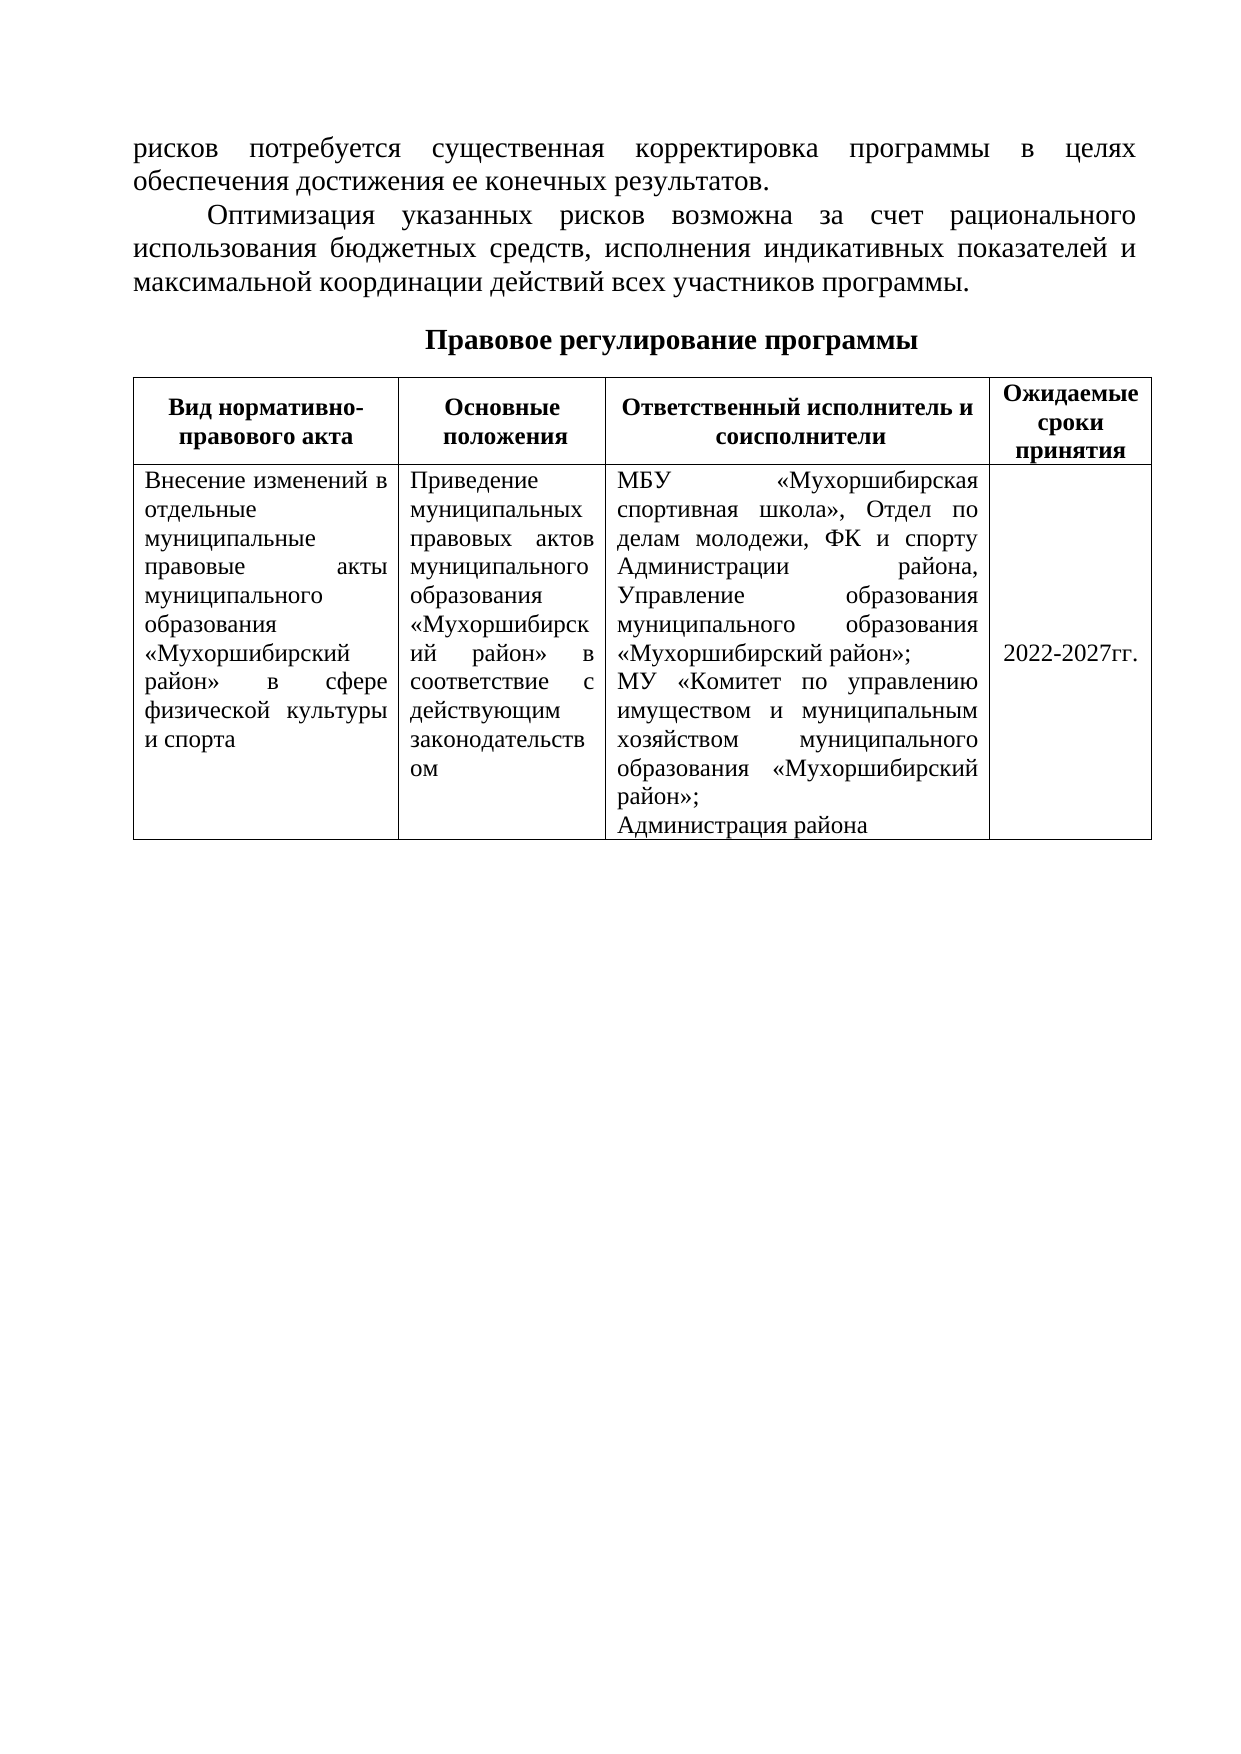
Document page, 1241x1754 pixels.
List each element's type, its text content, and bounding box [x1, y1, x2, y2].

table_cell Внесение изменений в отдельные муниципальные правовые акты муниципального образования «Мухоршибирский район» в сфере физической культуры и спорта [134, 465, 398, 839]
table_header Ожидаемые сроки принятия [990, 378, 1151, 464]
table_cell 2022-2027гг. [990, 465, 1151, 839]
table_header Ответственный исполнитель и соисполнители [606, 378, 989, 464]
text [133, 130, 1137, 197]
table_cell Приведение муниципальныхправовых актов муниципального образования «Мухоршибирский район» в соответствие с действующим законодательством [399, 465, 605, 839]
text Оптимизация указанных рисков возможна за счет рационального использования бюджетных средств, исполнения индикативных показателей и максимальной координации действий всех участников программы. [133, 197, 1137, 297]
table_header Основные положения [399, 378, 605, 464]
table_header Вид нормативно-правового акта [134, 378, 398, 464]
table_cell МБУ «Мухоршибирская спортивная школа», Отдел по делам молодежи, ФК и спорту Администрации района, Управление образования муниципального образования «Мухоршибирский район»; МУ «Комитет по управлению имуществом и муниципальным хозяйством муниципального образования «Мухоршибирский район»; Администрация района [606, 465, 989, 839]
text Правовое регулирование программы [133, 322, 1137, 356]
